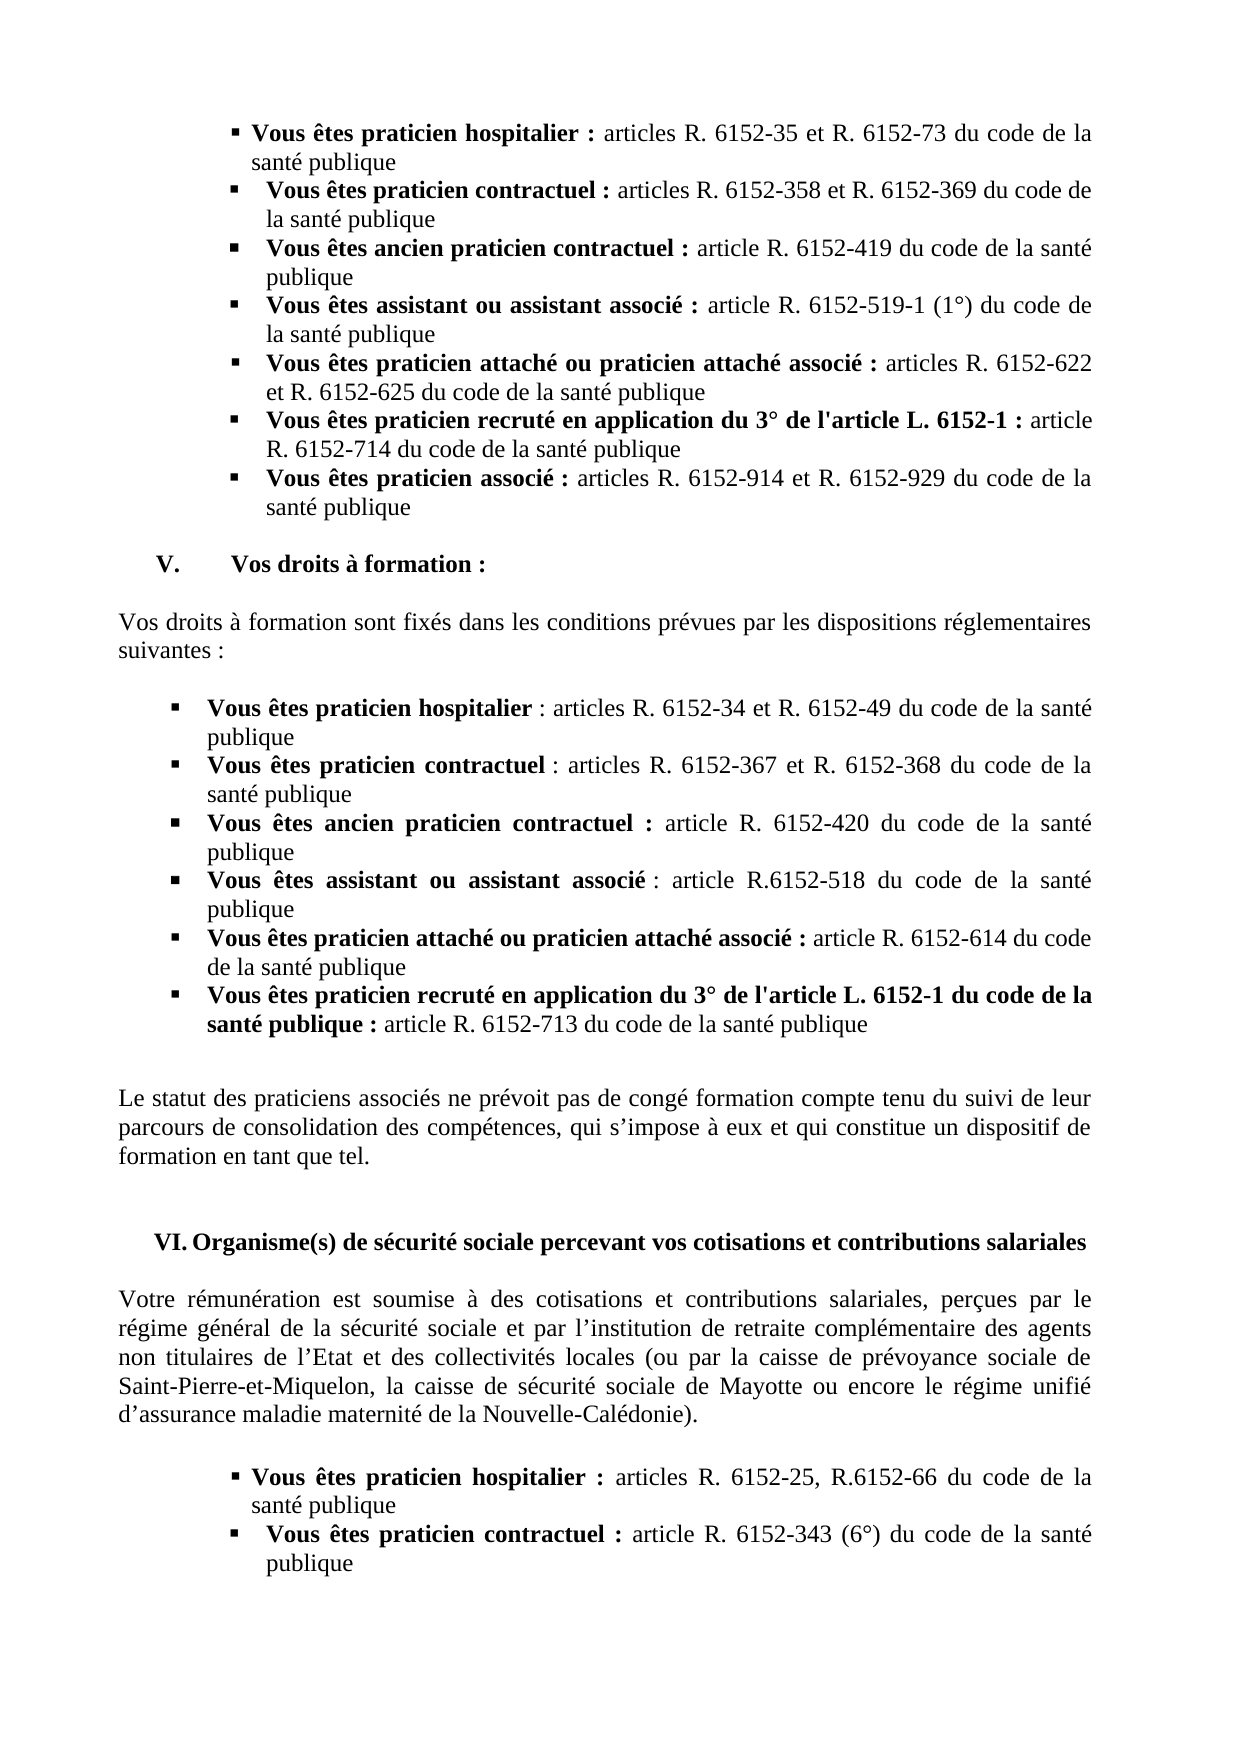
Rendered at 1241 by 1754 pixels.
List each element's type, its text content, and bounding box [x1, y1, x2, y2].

list Vous êtes praticien hospitalier : articles R. 6152-34 et R. 6152-49 du code de la santé publique [169, 693, 1092, 751]
list Vous êtes ancien praticien contractuel : article R. 6152-419 du code de la santé publique [228, 233, 1092, 291]
text Votre rémunération est soumise à des cotisations et contributions salariales, perçues par le régime général de la sécurité sociale et par l’institution de retraite complémentaire des agents non titulaires de l’Etat et des collectivités locales (ou par la caisse de prévoyance sociale de Saint-Pierre-et-Miquelon, la caisse de sécurité sociale de Mayotte ou encore le régime unifié d’assurance maladie maternité de la Nouvelle-Calédonie). [118, 1284, 1092, 1428]
list Vous êtes praticien attaché ou praticien attaché associé : article R. 6152-614 du code de la santé publique [169, 923, 1092, 981]
list Vous êtes ancien praticien contractuel : article R. 6152-420 du code de la santé publique [169, 808, 1092, 866]
list Organisme(s) de sécurité sociale percevant vos cotisations et contributions salariales [153, 1227, 1092, 1256]
list Vous êtes praticien hospitalier : articles R. 6152-35 et R. 6152-73 du code de la santé publique [229, 118, 1092, 176]
text Vos droits à formation sont fixés dans les conditions prévues par les dispositions réglementaires suivantes : [118, 607, 1092, 664]
list Vous êtes praticien associé : articles R. 6152-914 et R. 6152-929 du code de la santé publique [228, 463, 1092, 521]
list Vos droits à formation : [156, 549, 1092, 578]
list Vous êtes assistant ou assistant associé : article R.6152-518 du code de la santé publique [169, 866, 1092, 923]
list Vous êtes praticien contractuel : articles R. 6152-358 et R. 6152-369 du code de la santé publique [228, 176, 1092, 233]
list Vous êtes assistant ou assistant associé : article R. 6152-519-1 (1°) du code de la santé publique [228, 291, 1092, 348]
list Vous êtes praticien recruté en application du 3° de l'article L. 6152-1 du code de la santé publique : article R. 6152-713 du code de la santé publique [169, 981, 1092, 1038]
list Vous êtes praticien attaché ou praticien attaché associé : articles R. 6152-622 et R. 6152-625 du code de la santé publique [229, 348, 1092, 406]
list Vous êtes praticien contractuel : articles R. 6152-367 et R. 6152-368 du code de la santé publique [169, 751, 1092, 808]
list Vous êtes praticien recruté en application du 3° de l'article L. 6152-1 : article R. 6152-714 du code de la santé publique [228, 406, 1092, 463]
list Vous êtes praticien hospitalier : articles R. 6152-25, R.6152-66 du code de la santé publique [229, 1462, 1092, 1519]
list Vous êtes praticien contractuel : article R. 6152-343 (6°) du code de la santé publique [228, 1519, 1092, 1577]
text Le statut des praticiens associés ne prévoit pas de congé formation compte tenu du suivi de leur parcours de consolidation des compétences, qui s’impose à eux et qui constitue un dispositif de formation en tant que tel. [118, 1083, 1092, 1169]
